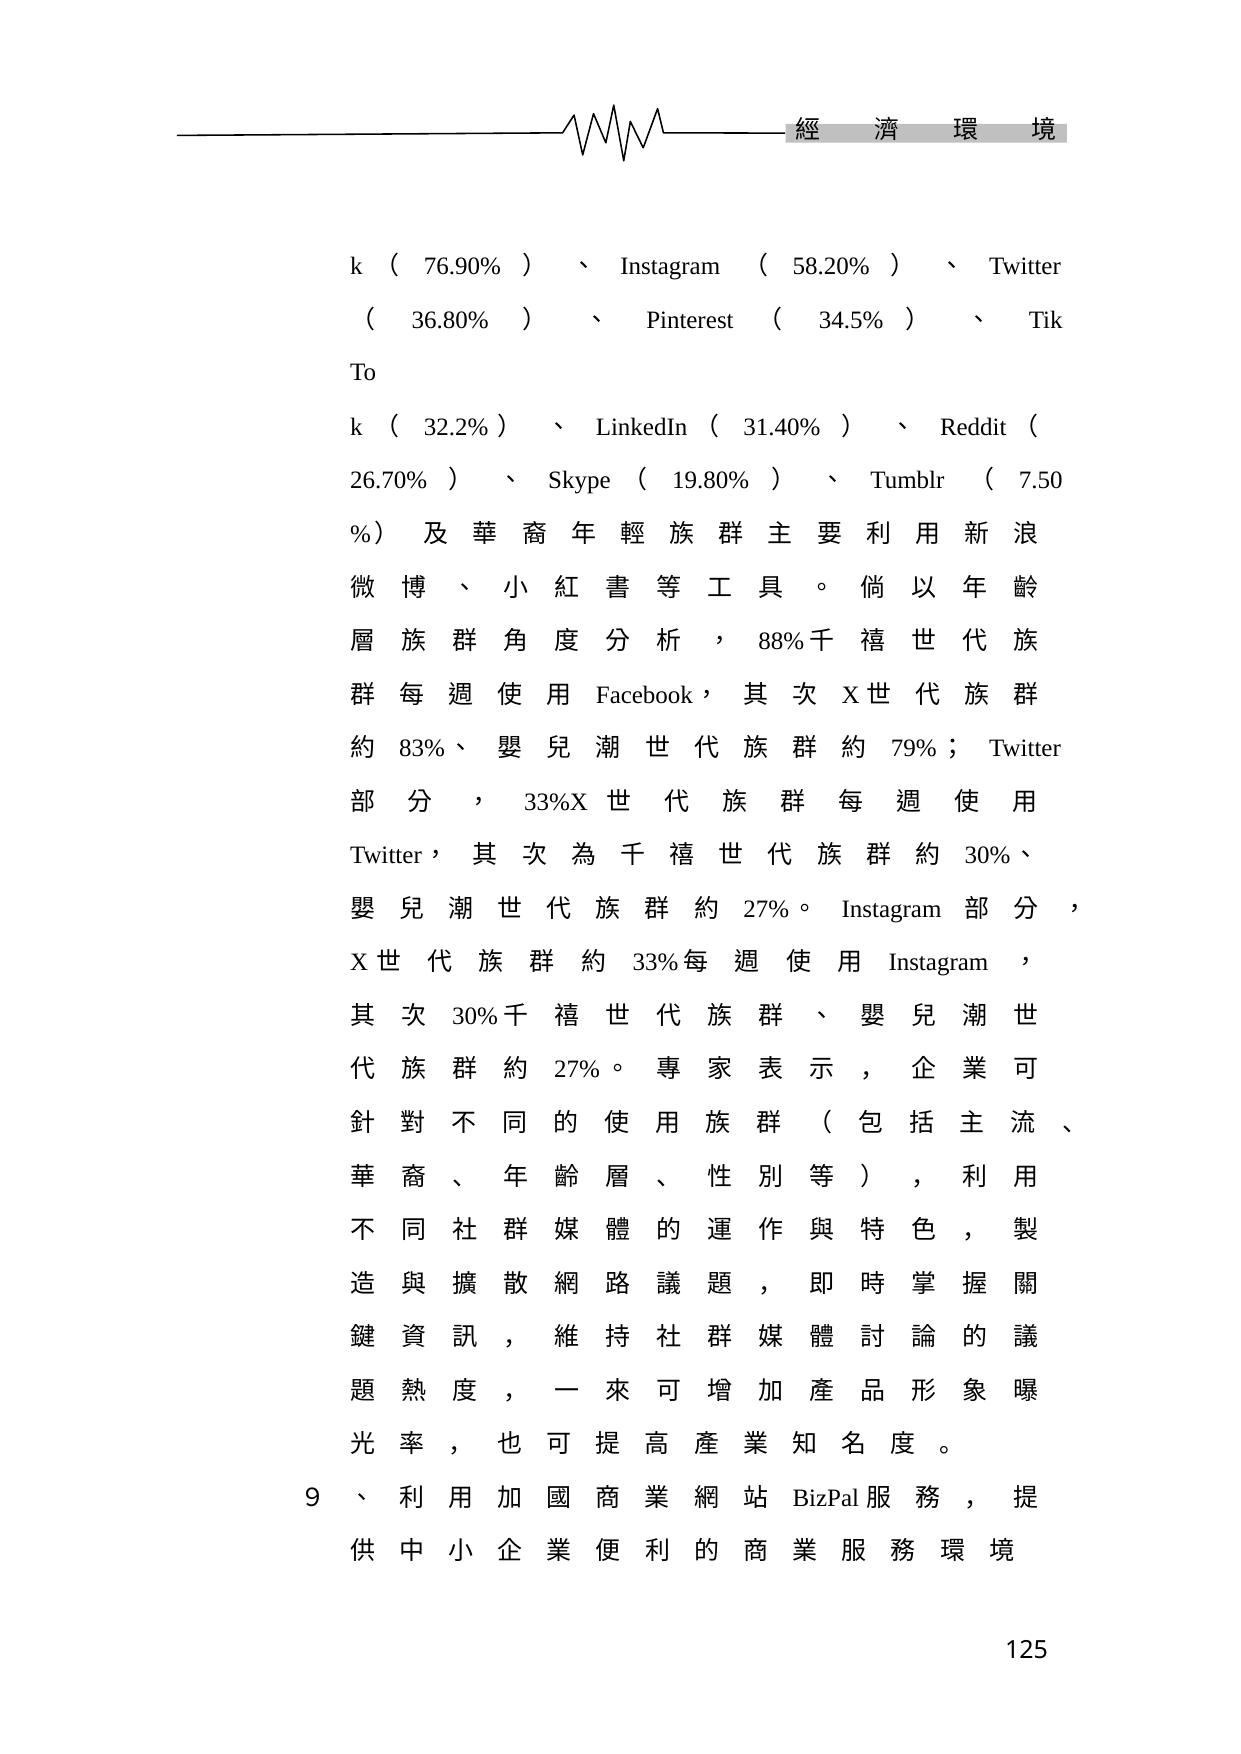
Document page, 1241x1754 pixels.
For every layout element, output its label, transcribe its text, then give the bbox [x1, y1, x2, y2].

text ９、利用加國商業網站BizPal服務，提供中小企業便利的商業服務環境 [276, 1469, 1063, 1576]
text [325, 237, 1063, 1469]
